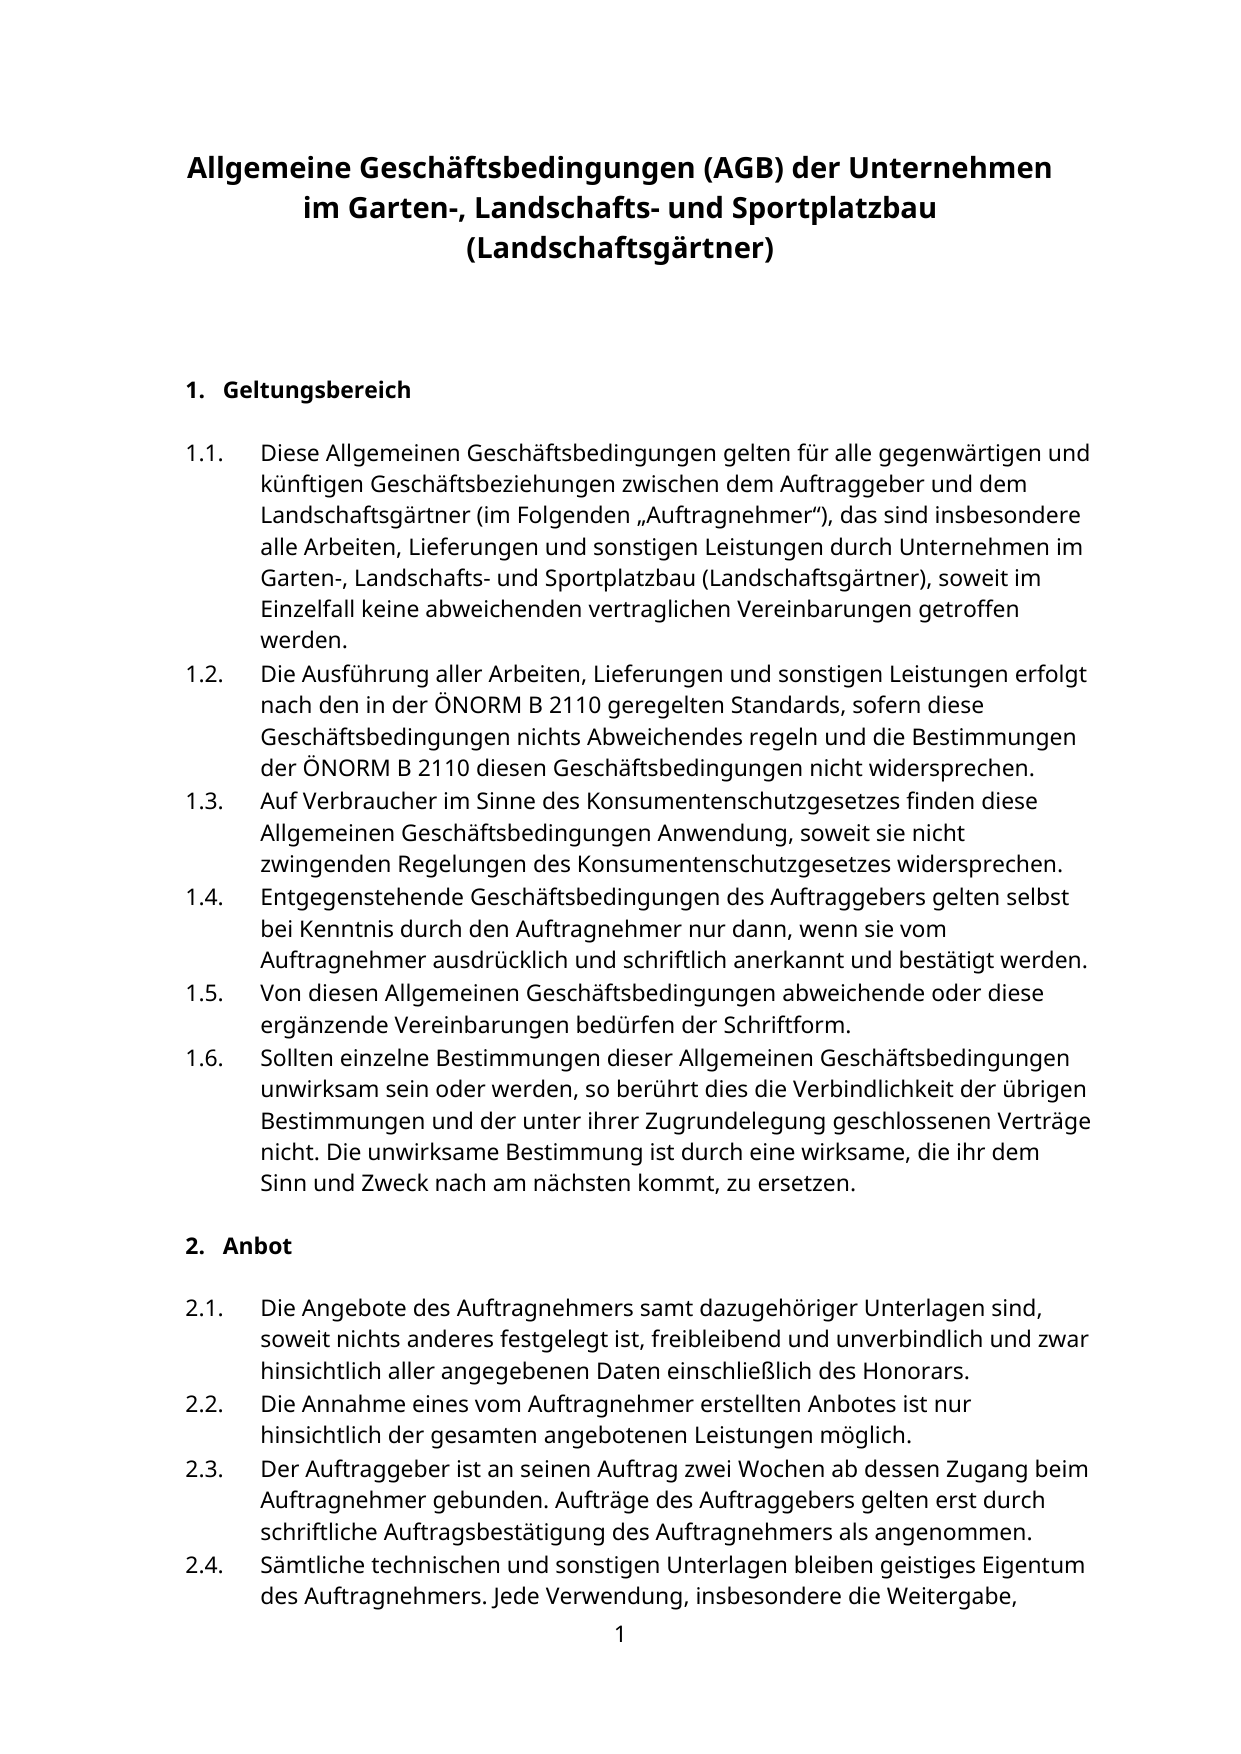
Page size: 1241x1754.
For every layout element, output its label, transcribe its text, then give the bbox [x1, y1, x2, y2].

list Die Angebote des Auftragnehmers samt dazugehöriger Unterlagen sind, soweit nichts anderes festgelegt ist, freibleibend und unverbindlich und zwar hinsichtlich aller angegebenen Daten einschließlich des Honorars. [185, 1292, 1093, 1386]
list Diese Allgemeinen Geschäftsbedingungen gelten für alle gegenwärtigen und künftigen Geschäftsbeziehungen zwischen dem Auftraggeber und dem Landschaftsgärtner (im Folgenden „Auftragnehmer“), das sind insbesondere alle Arbeiten, Lieferungen und sonstigen Leistungen durch Unternehmen im Garten-, Landschafts- und Sportplatzbau (Landschaftsgärtner), soweit im Einzelfall keine abweichenden vertraglichen Vereinbarungen getroffen werden. [185, 437, 1093, 656]
list Entgegenstehende Geschäftsbedingungen des Auftraggebers gelten selbst bei Kenntnis durch den Auftragnehmer nur dann, wenn sie vom Auftragnehmer ausdrücklich und schriftlich anerkannt und bestätigt werden. [185, 881, 1093, 975]
list Auf Verbraucher im Sinne des Konsumentenschutzgesetzes finden diese Allgemeinen Geschäftsbedingungen Anwendung, soweit sie nicht zwingenden Regelungen des Konsumentenschutzgesetzes widersprechen. [185, 785, 1093, 879]
list Geltungsbereich [185, 374, 1093, 406]
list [185, 1549, 1093, 1612]
list Der Auftraggeber ist an seinen Auftrag zwei Wochen ab dessen Zugang beim Auftragnehmer gebunden. Aufträge des Auftraggebers gelten erst durch schriftliche Auftragsbestätigung des Auftragnehmers als angenommen. [185, 1453, 1093, 1547]
list Anbot [185, 1230, 1093, 1261]
list Sollten einzelne Bestimmungen dieser Allgemeinen Geschäftsbedingungen unwirksam sein oder werden, so berührt dies die Verbindlichkeit der übrigen Bestimmungen und der unter ihrer Zugrundelegung geschlossenen Verträge nicht. Die unwirksame Bestimmung ist durch eine wirksame, die ihr dem Sinn und Zweck nach am nächsten kommt, zu ersetzen. [185, 1042, 1093, 1198]
list Die Ausführung aller Arbeiten, Lieferungen und sonstigen Leistungen erfolgt nach den in der ÖNORM B 2110 geregelten Standards, sofern diese Geschäftsbedingungen nichts Abweichendes regeln und die Bestimmungen der ÖNORM B 2110 diesen Geschäftsbedingungen nicht widersprechen. [185, 658, 1093, 783]
list Von diesen Allgemeinen Geschäftsbedingungen abweichende oder diese ergänzende Vereinbarungen bedürfen der Schriftform. [185, 977, 1093, 1040]
text Allgemeine Geschäftsbedingungen (AGB) der Unternehmen [148, 148, 1093, 187]
list Die Annahme eines vom Auftragnehmer erstellten Anbotes ist nur hinsichtlich der gesamten angebotenen Leistungen möglich. [185, 1388, 1093, 1451]
text im Garten-, Landschafts- und Sportplatzbau (Landschaftsgärtner) [148, 187, 1093, 267]
